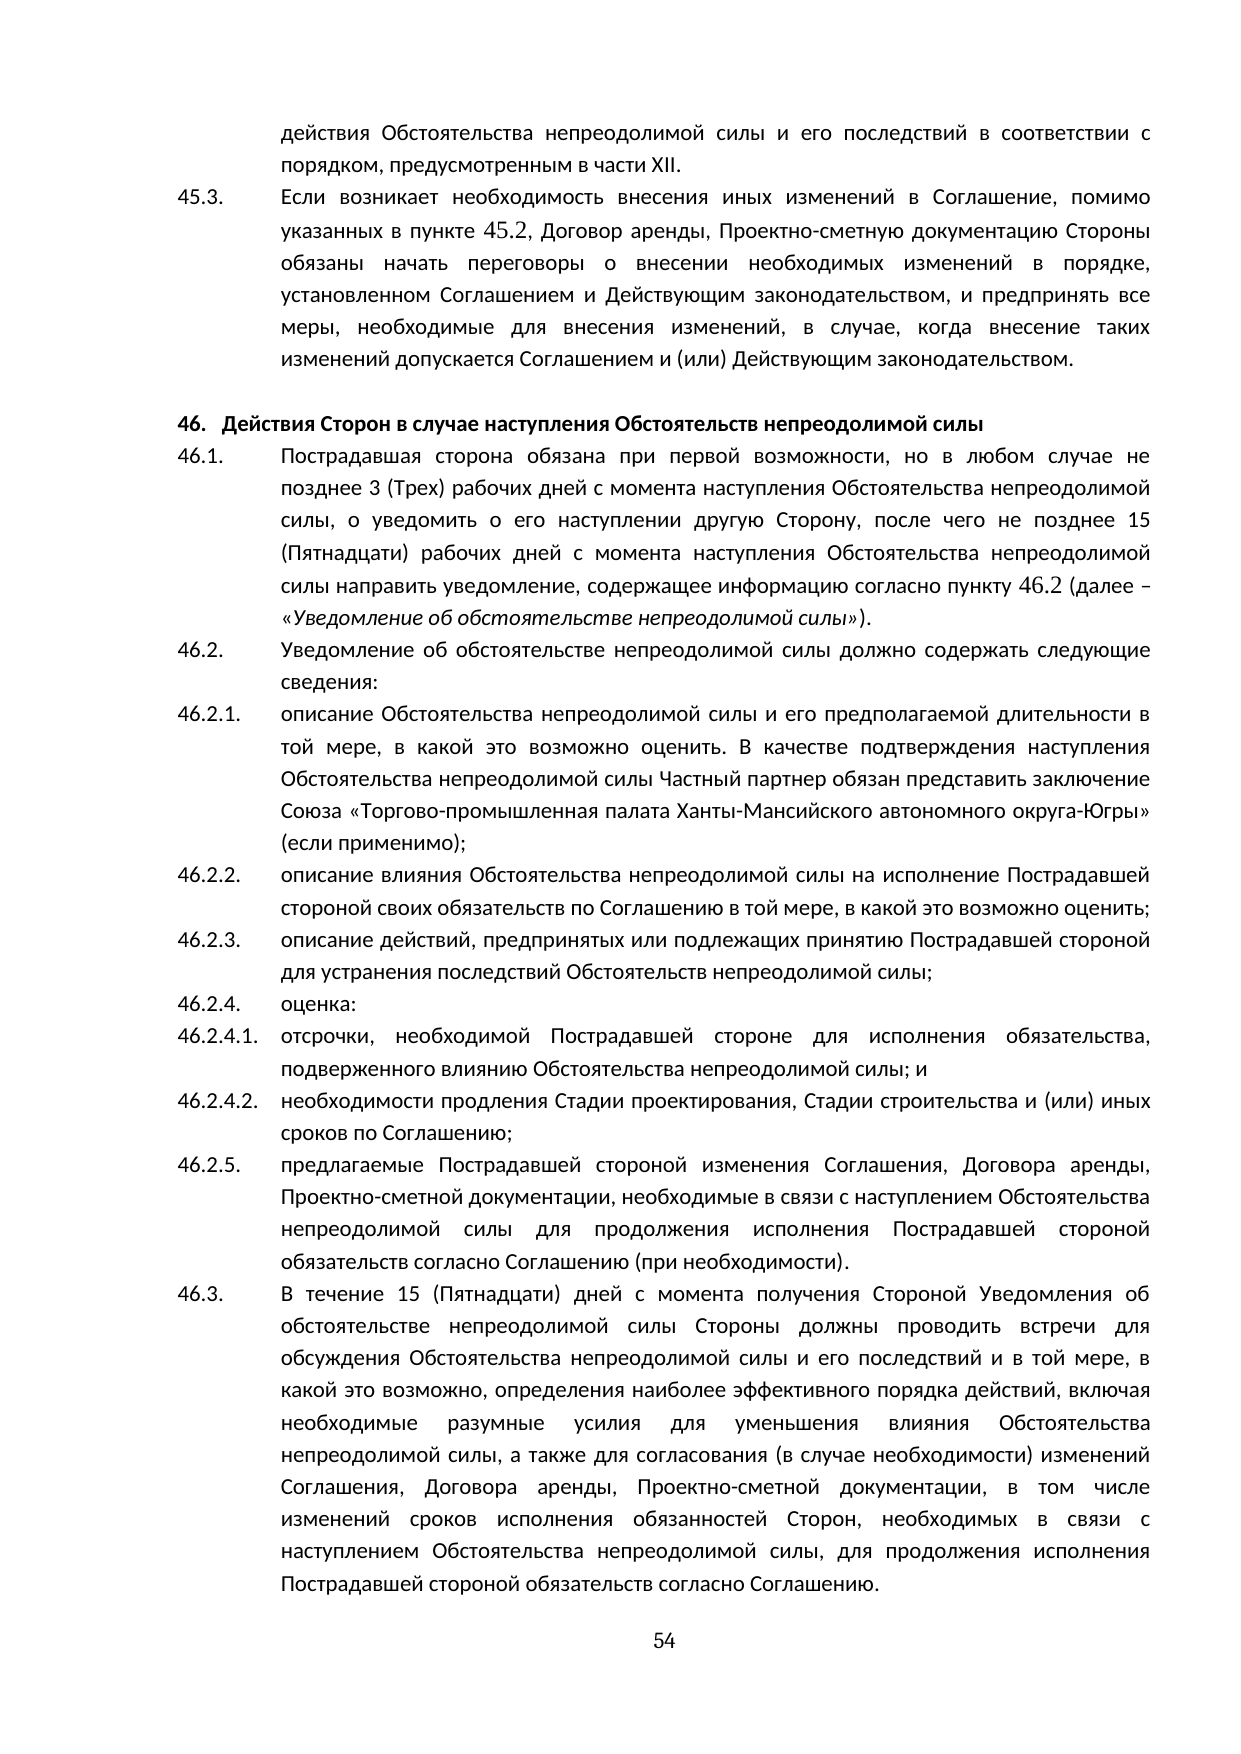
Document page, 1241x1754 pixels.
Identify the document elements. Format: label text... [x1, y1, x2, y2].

list описание действий, предпринятых или подлежащих принятию Пострадавшей стороной для устранения последствий Обстоятельств непреодолимой силы; [177, 925, 1152, 985]
list оценка: [177, 989, 1152, 1017]
list Пострадавшая сторона обязана при первой возможности, но в любом случае не позднее 3 (Трех) рабочих дней с момента наступления Обстоятельства непреодолимой силы, о уведомить о его наступлении другую Сторону, после чего не позднее 15 (Пятнадцати) рабочих дней с момента наступления Обстоятельства непреодолимой силы направить уведомление, содержащее информацию согласно пункту 46.2 (далее – «Уведомление об обстоятельстве непреодолимой силы»). [177, 441, 1152, 631]
list отсрочки, необходимой Пострадавшей стороне для исполнения обязательства, подверженного влиянию Обстоятельства непреодолимой силы; и [177, 1021, 1152, 1082]
list Действия Сторон в случае наступления Обстоятельств непреодолимой силы [177, 409, 1152, 437]
list В течение 15 (Пятнадцати) дней с момента получения Стороной Уведомления об обстоятельстве непреодолимой силы Стороны должны проводить встречи для обсуждения Обстоятельства непреодолимой силы и его последствий и в той мере, в какой это возможно, определения наиболее эффективного порядка действий, включая необходимые разумные усилия для уменьшения влияния Обстоятельства непреодолимой силы, а также для согласования (в случае необходимости) изменений Соглашения, Договора аренды, Проектно-сметной документации, в том числе изменений сроков исполнения обязанностей Сторон, необходимых в связи с наступлением Обстоятельства непреодолимой силы, для продолжения исполнения Пострадавшей стороной обязательств согласно Соглашению. [177, 1279, 1152, 1597]
list описание влияния Обстоятельства непреодолимой силы на исполнение Пострадавшей стороной своих обязательств по Соглашению в той мере, в какой это возможно оценить; [177, 861, 1152, 921]
list Если возникает необходимость внесения иных изменений в Соглашение, помимо указанных в пункте 45.2, Договор аренды, Проектно-сметную документацию Стороны обязаны начать переговоры о внесении необходимых изменений в порядке, установленном Соглашением и Действующим законодательством, и предпринять все меры, необходимые для внесения изменений, в случае, когда внесение таких изменений допускается Соглашением и (или) Действующим законодательством. [177, 182, 1152, 372]
list описание Обстоятельства непреодолимой силы и его предполагаемой длительности в той мере, в какой это возможно оценить. В качестве подтверждения наступления Обстоятельства непреодолимой силы Частный партнер обязан представить заключение Союза «Торгово-промышленная палата Ханты-Мансийского автономного округа-Югры» (если применимо); [177, 699, 1152, 856]
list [177, 118, 1152, 178]
list необходимости продления Стадии проектирования, Стадии строительства и (или) иных сроков по Соглашению; [177, 1086, 1152, 1146]
list предлагаемые Пострадавшей стороной изменения Соглашения, Договора аренды, Проектно-сметной документации, необходимые в связи с наступлением Обстоятельства непреодолимой силы для продолжения исполнения Пострадавшей стороной обязательств согласно Соглашению (при необходимости). [177, 1150, 1152, 1275]
list Уведомление об обстоятельстве непреодолимой силы должно содержать следующие сведения: [177, 635, 1152, 695]
